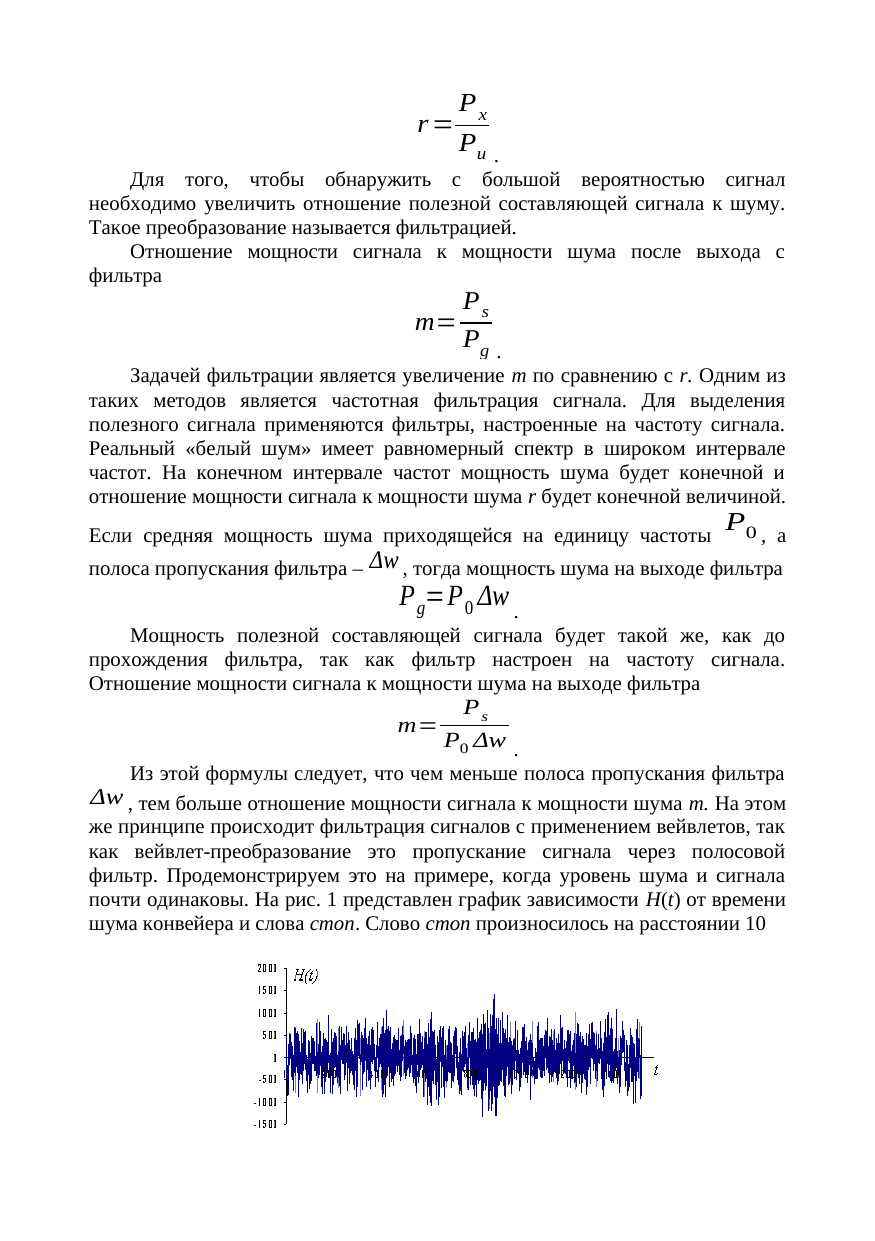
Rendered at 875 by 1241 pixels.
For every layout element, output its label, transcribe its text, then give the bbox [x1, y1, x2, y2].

text . [89, 579, 786, 623]
text Отношение мощности сигнала к мощности шума после выхода с фильтра [89, 239, 786, 287]
text . [89, 695, 786, 761]
text . [89, 287, 786, 363]
text Задачей фильтрации является увеличение m по сравнению с r. Одним из таких методов является частотная фильтрация сигнала. Для выделения полезного сигнала применяются фильтры, настроенные на частоту сигнала. Реальный «белый шум» имеет равномерный спектр в широком интервале частот. На конечном интервале частот мощность шума будет конечной и отношение мощности сигнала к мощности шума r будет конечной величиной. Если средняя мощность шума приходящейся на единицу частоты , а полоса пропускания фильтра – , тогда мощность шума на выходе фильтра [89, 363, 786, 579]
text . [89, 89, 786, 167]
text Для того, чтобы обнаружить с большой вероятностью сигнал необходимо увеличить отношение полезной составляющей сигнала к шуму. Такое преобразование называется фильтрацией. [89, 167, 786, 239]
text Мощность полезной составляющей сигнала будет такой же, как до прохождения фильтра, так как фильтр настроен на частоту сигнала. Отношение мощности сигнала к мощности шума на выходе фильтра [89, 623, 786, 695]
picture [253, 958, 661, 1137]
text Из этой формулы следует, что чем меньше полоса пропускания фильтра , тем больше отношение мощности сигнала к мощности шума m. На этом же принципе происходит фильтрация сигналов с применением вейвлетов, так как вейвлет-преобразование это пропускание сигнала через полосовой фильтр. Продемонстрируем это на примере, когда уровень шума и сигнала почти одинаковы. На рис. 1 представлен график зависимости H(t) от времени шума конвейера и слова стоп. Слово стоп произносилось на расстоянии 10 [89, 761, 786, 935]
